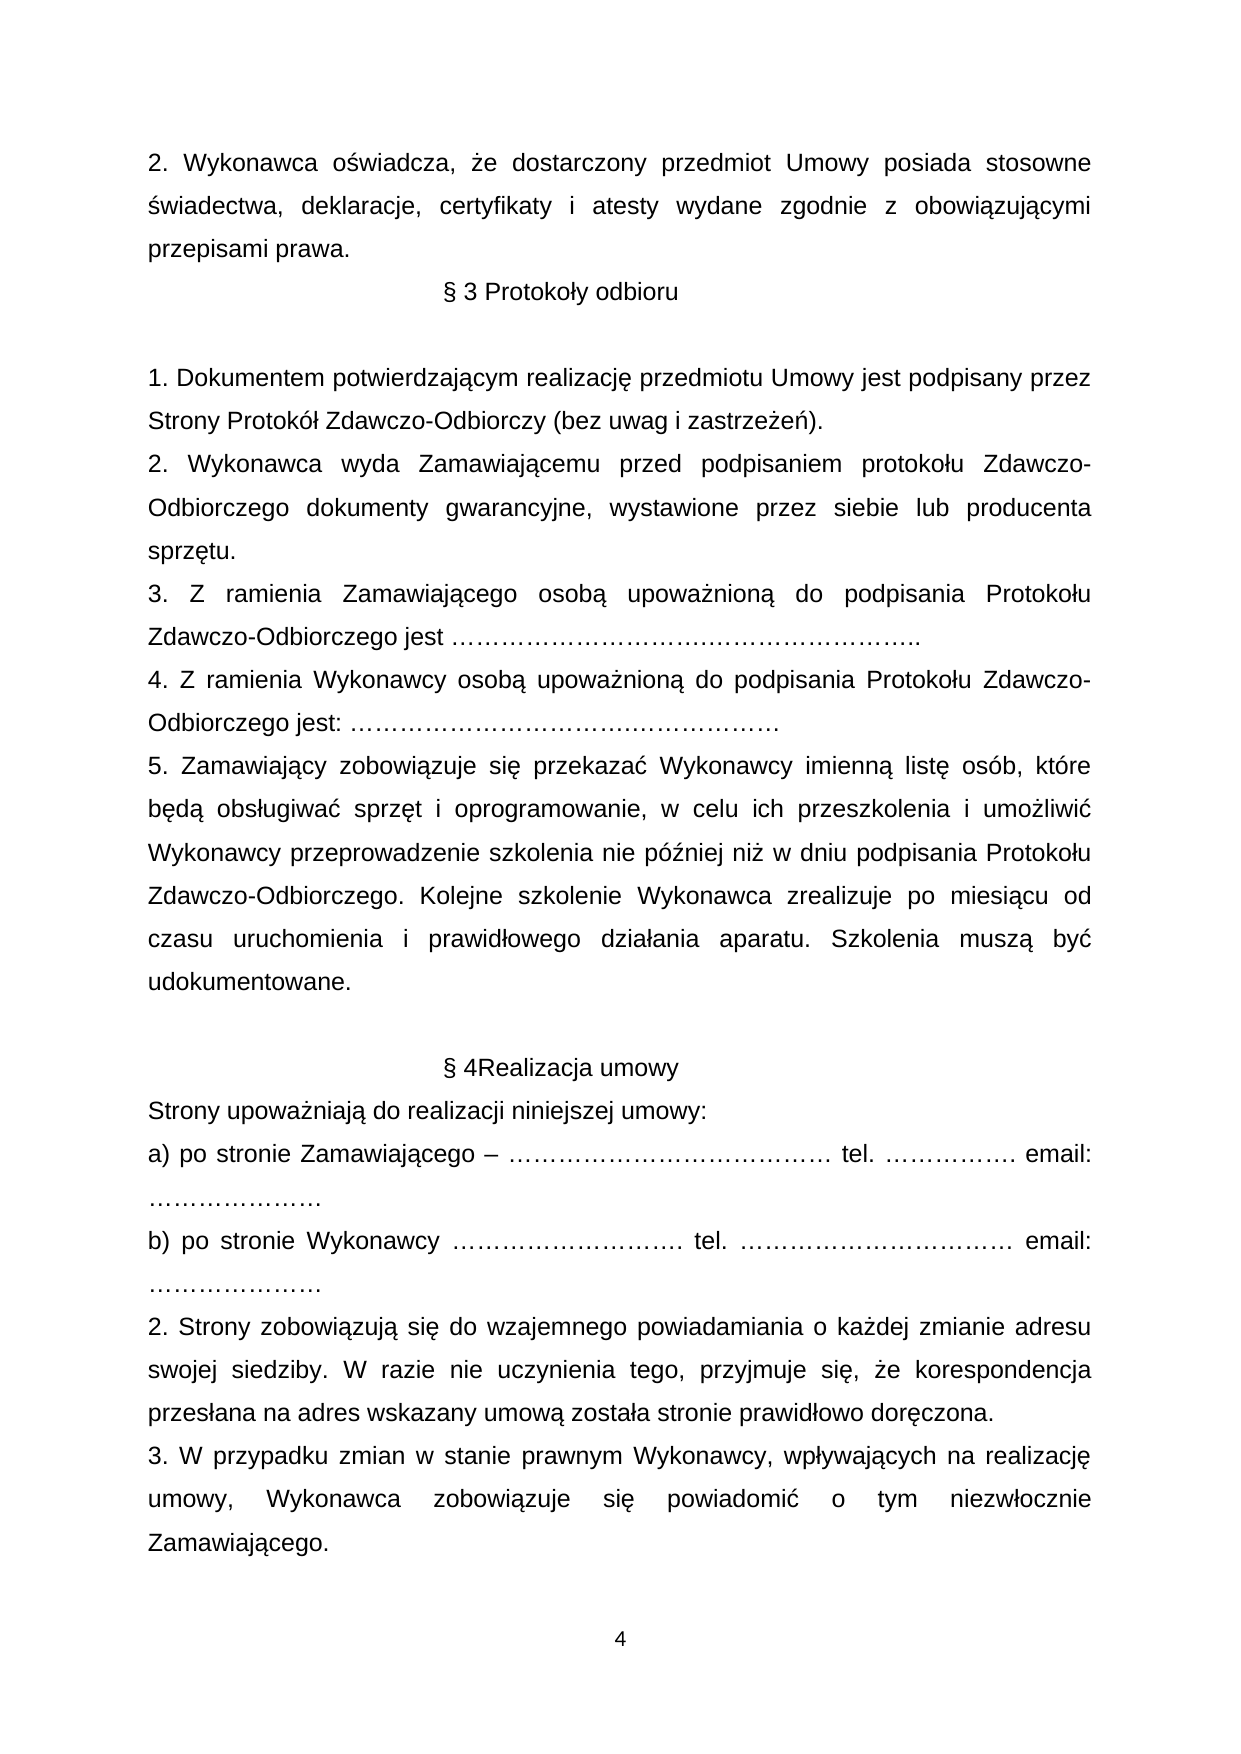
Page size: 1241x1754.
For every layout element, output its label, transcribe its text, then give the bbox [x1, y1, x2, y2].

text a) po stronie Zamawiającego – ………………………………… tel. ……………. email: ………………… [148, 1139, 1093, 1211]
text Strony upoważniają do realizacji niniejszej umowy: [148, 1096, 1093, 1125]
text 3. Z ramienia Zamawiającego osobą upoważnioną do podpisania Protokołu Zdawczo-Odbiorczego jest ………………………….…………………….. [148, 579, 1093, 651]
text § 3 Protokoły odbioru [185, 277, 1093, 306]
text 2. Wykonawca wyda Zamawiającemu przed podpisaniem protokołu Zdawczo-Odbiorczego dokumenty gwarancyjne, wystawione przez siebie lub producenta sprzętu. [148, 449, 1093, 564]
text 4. Z ramienia Wykonawcy osobą upoważnioną do podpisania Protokołu Zdawczo-Odbiorczego jest: …………………………….……………… [148, 665, 1093, 737]
text 2. Wykonawca oświadcza, że dostarczony przedmiot Umowy posiada stosowne świadectwa, deklaracje, certyfikaty i atesty wydane zgodnie z obowiązującymi przepisami prawa. [148, 148, 1093, 263]
text b) po stronie Wykonawcy ………………………. tel. …………………………… email: ………………… [148, 1226, 1093, 1298]
text 5. Zamawiający zobowiązuje się przekazać Wykonawcy imienną listę osób, które będą obsługiwać sprzęt i oprogramowanie, w celu ich przeszkolenia i umożliwić Wykonawcy przeprowadzenie szkolenia nie później niż w dniu podpisania Protokołu Zdawczo-Odbiorczego. Kolejne szkolenie Wykonawca zrealizuje po miesiącu od czasu uruchomienia i prawidłowego działania aparatu. Szkolenia muszą być udokumentowane. [148, 751, 1093, 996]
text 2. Strony zobowiązują się do wzajemnego powiadamiania o każdej zmianie adresu swojej siedziby. W razie nie uczynienia tego, przyjmuje się, że korespondencja przesłana na adres wskazany umową została stronie prawidłowo doręczona. [148, 1312, 1093, 1427]
text 1. Dokumentem potwierdzającym realizację przedmiotu Umowy jest podpisany przez Strony Protokół Zdawczo-Odbiorczy (bez uwag i zastrzeżeń). [148, 363, 1093, 435]
text § 4Realizacja umowy [148, 1053, 1093, 1082]
text 3. W przypadku zmian w stanie prawnym Wykonawcy, wpływających na realizację umowy, Wykonawca zobowiązuje się powiadomić o tym niezwłocznie Zamawiającego. [148, 1441, 1093, 1556]
